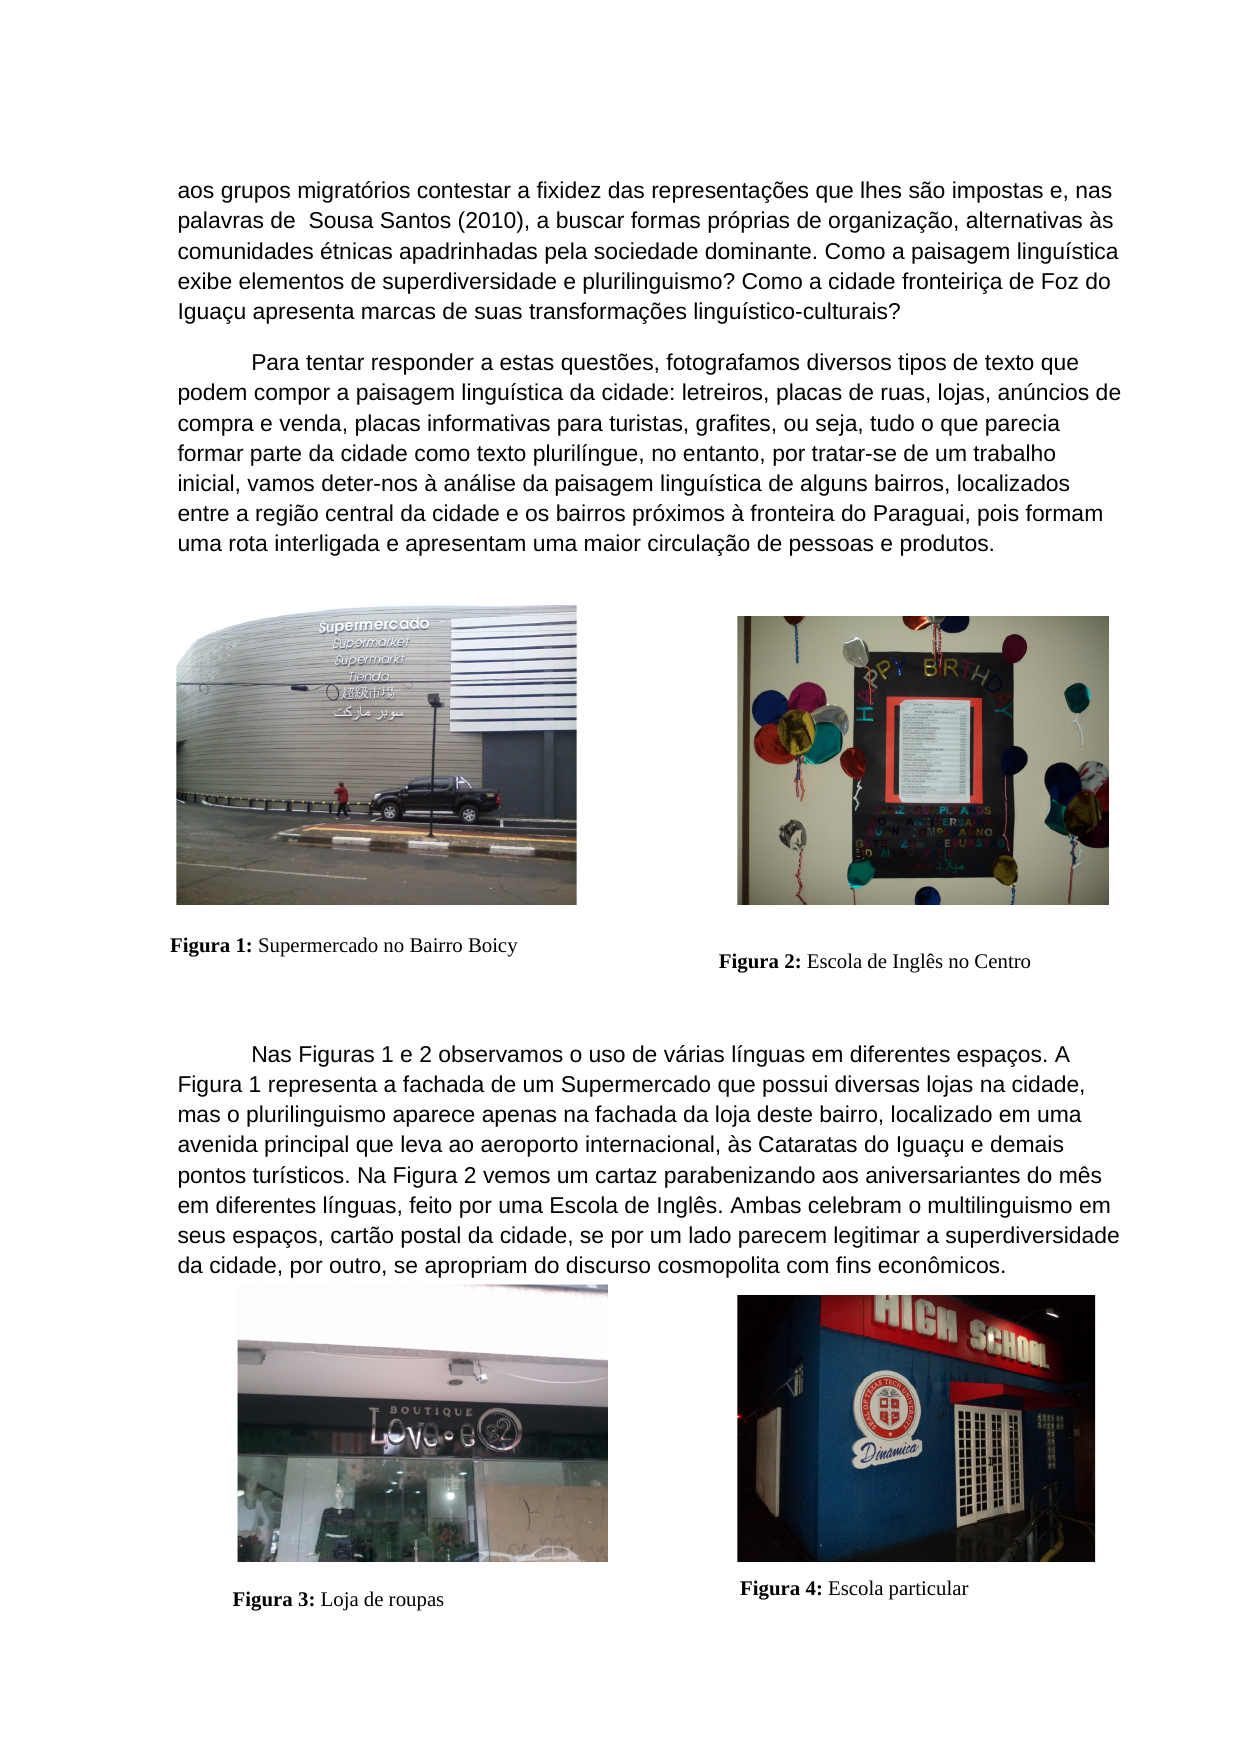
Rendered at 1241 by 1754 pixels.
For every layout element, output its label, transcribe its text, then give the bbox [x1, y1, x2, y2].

picture [737, 1295, 1096, 1562]
picture [238, 1285, 608, 1562]
picture [737, 616, 1109, 905]
text Para tentar responder a estas questões, fotografamos diversos tipos de texto que podem compor a paisagem linguística da cidade: letreiros, placas de ruas, lojas, anúncios de compra e venda, placas informativas para turistas, grafites, ou seja, tudo o que parecia formar parte da cidade como texto plurilíngue, no entanto, por tratar-se de um trabalho inicial, vamos deter-nos à análise da paisagem linguística de alguns bairros, localizados entre a região central da cidade e os bairros próximos à fronteira do Paraguai, pois formam uma rota interligada e apresentam uma maior circulação de pessoas e produtos. [177, 349, 1122, 557]
picture [176, 605, 577, 905]
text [177, 177, 1122, 324]
text Nas Figuras 1 e 2 observamos o uso de várias línguas em diferentes espaços. A Figura 1 representa a fachada de um Supermercado que possui diversas lojas na cidade, mas o plurilinguismo aparece apenas na fachada da loja deste bairro, localizado em uma avenida principal que leva ao aeroporto internacional, às Cataratas do Iguaçu e demais pontos turísticos. Na Figura 2 vemos um cartaz parabenizando aos aniversariantes do mês em diferentes línguas, feito por uma Escola de Inglês. Ambas celebram o multilinguismo em seus espaços, cartão postal da cidade, se por um lado parecem legitimar a superdiversidade da cidade, por outro, se apropriam do discurso cosmopolita com fins econômicos. [177, 1041, 1122, 1278]
